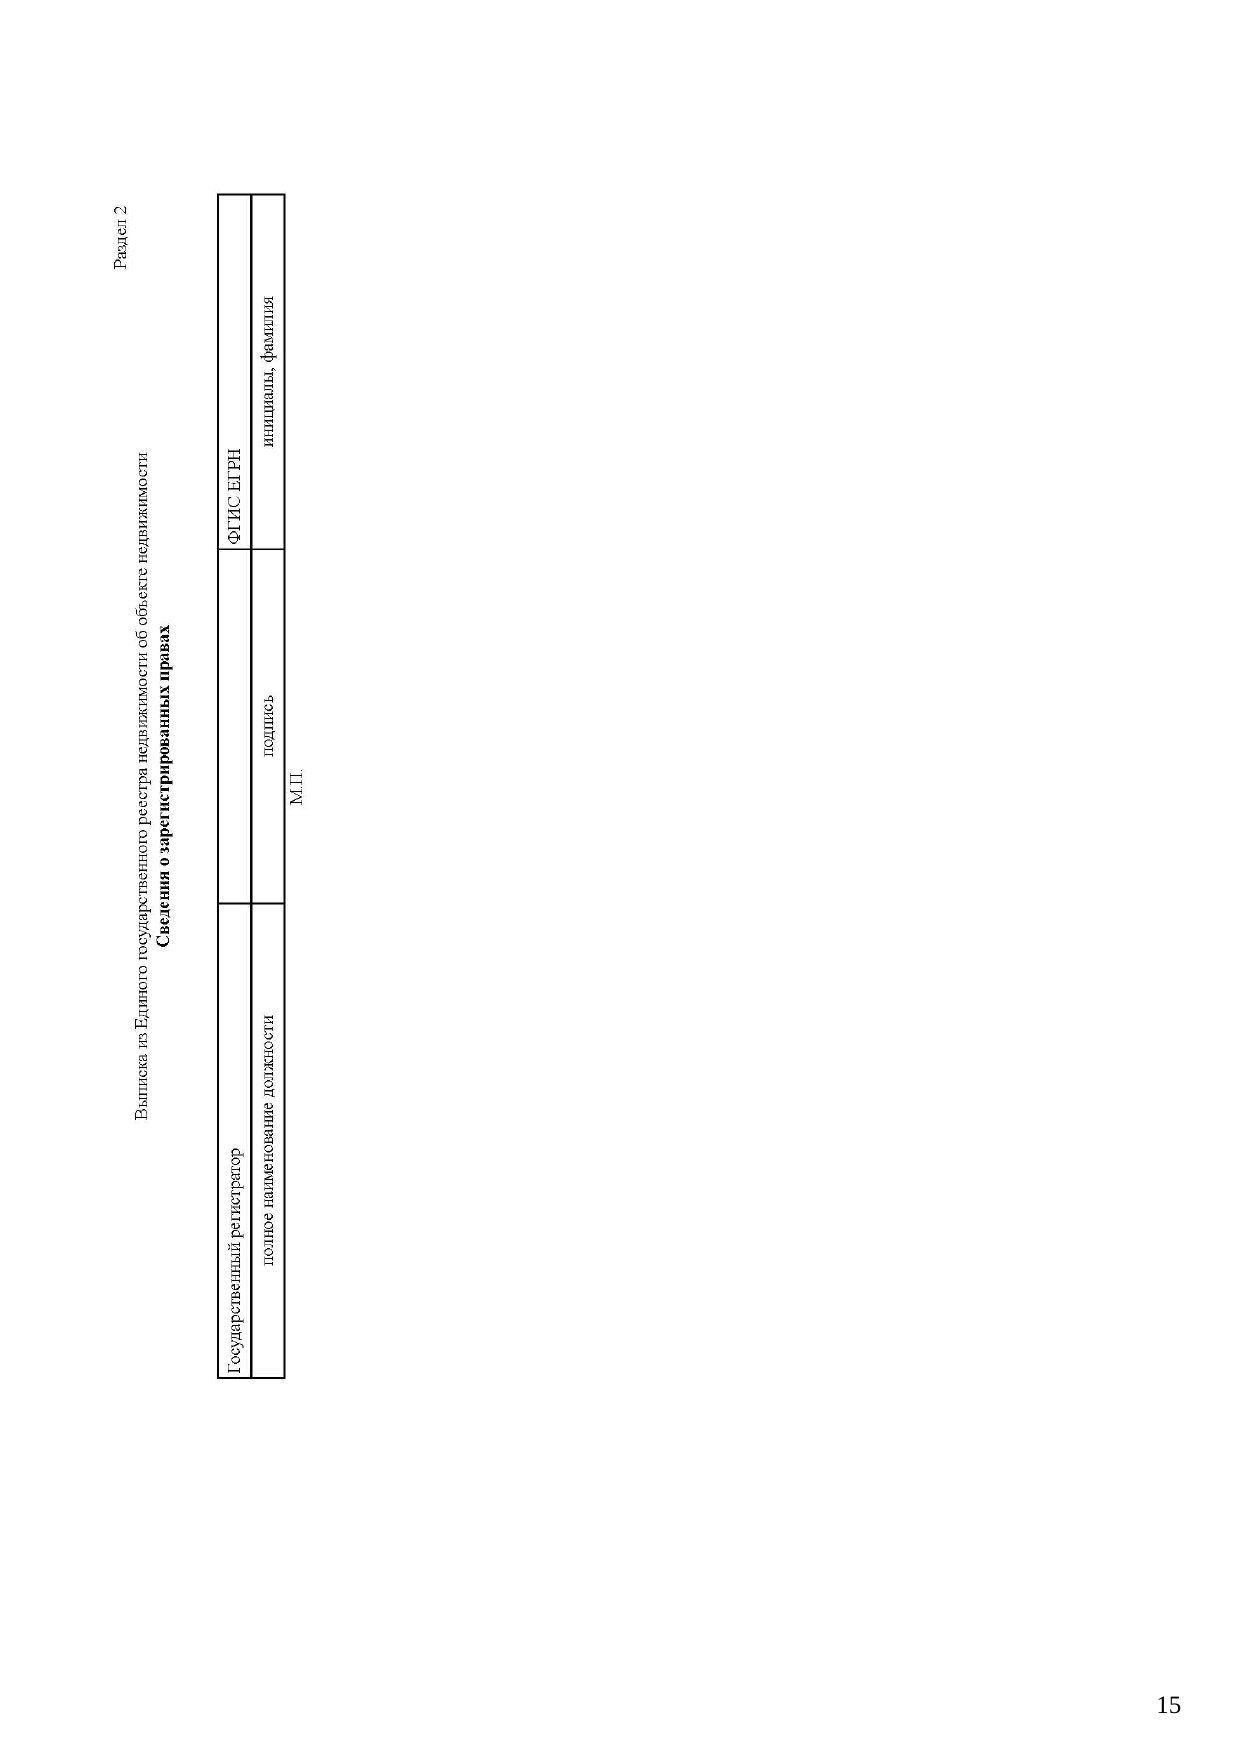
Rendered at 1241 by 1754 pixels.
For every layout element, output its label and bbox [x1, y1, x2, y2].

picture [103, 88, 1182, 1484]
